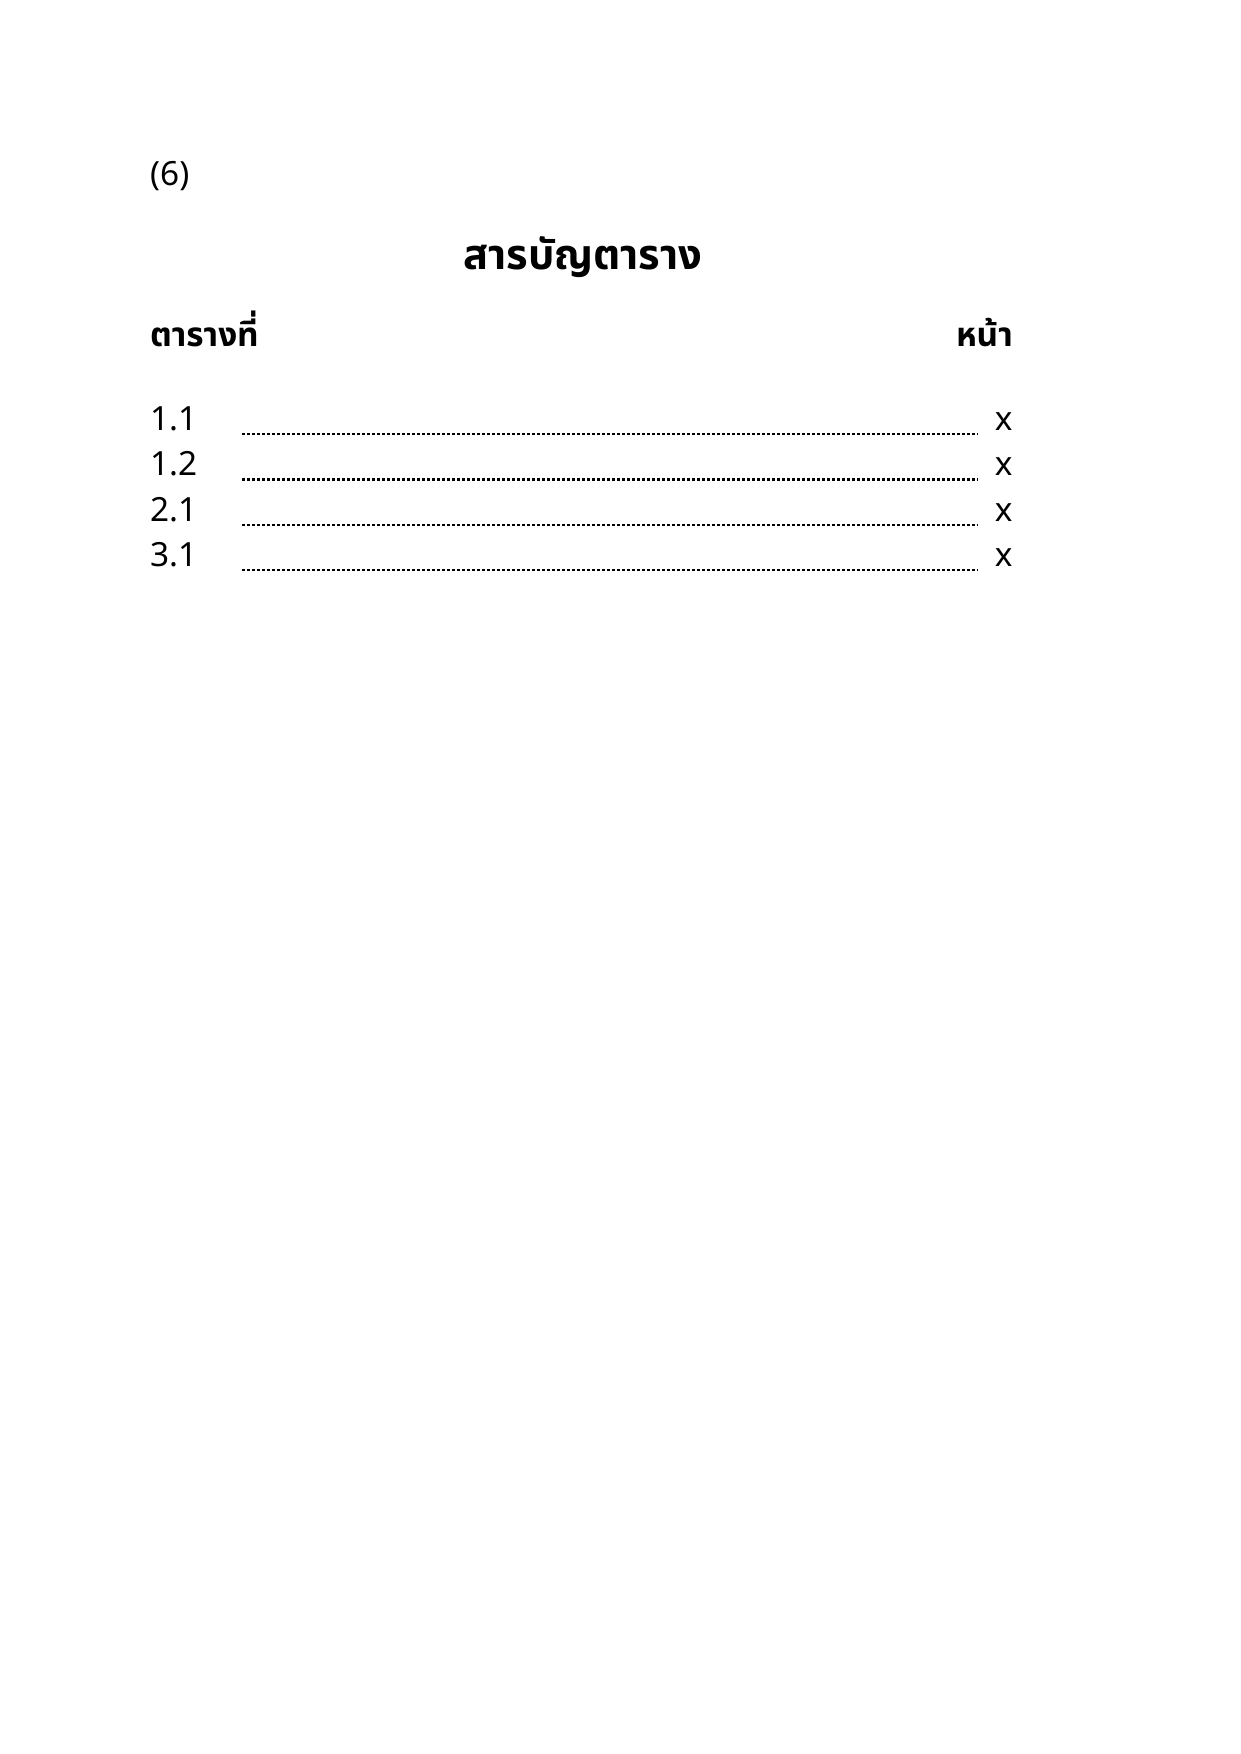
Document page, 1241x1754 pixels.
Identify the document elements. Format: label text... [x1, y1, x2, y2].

subtitle สารบัญตาราง [150, 225, 1015, 288]
text 1.2 x [150, 440, 1015, 485]
text 2.1 x [150, 485, 1015, 531]
text 1.1 x [150, 394, 1015, 440]
text ตารางที่ หน้า [150, 311, 1012, 361]
text 3.1 x [150, 531, 1015, 576]
